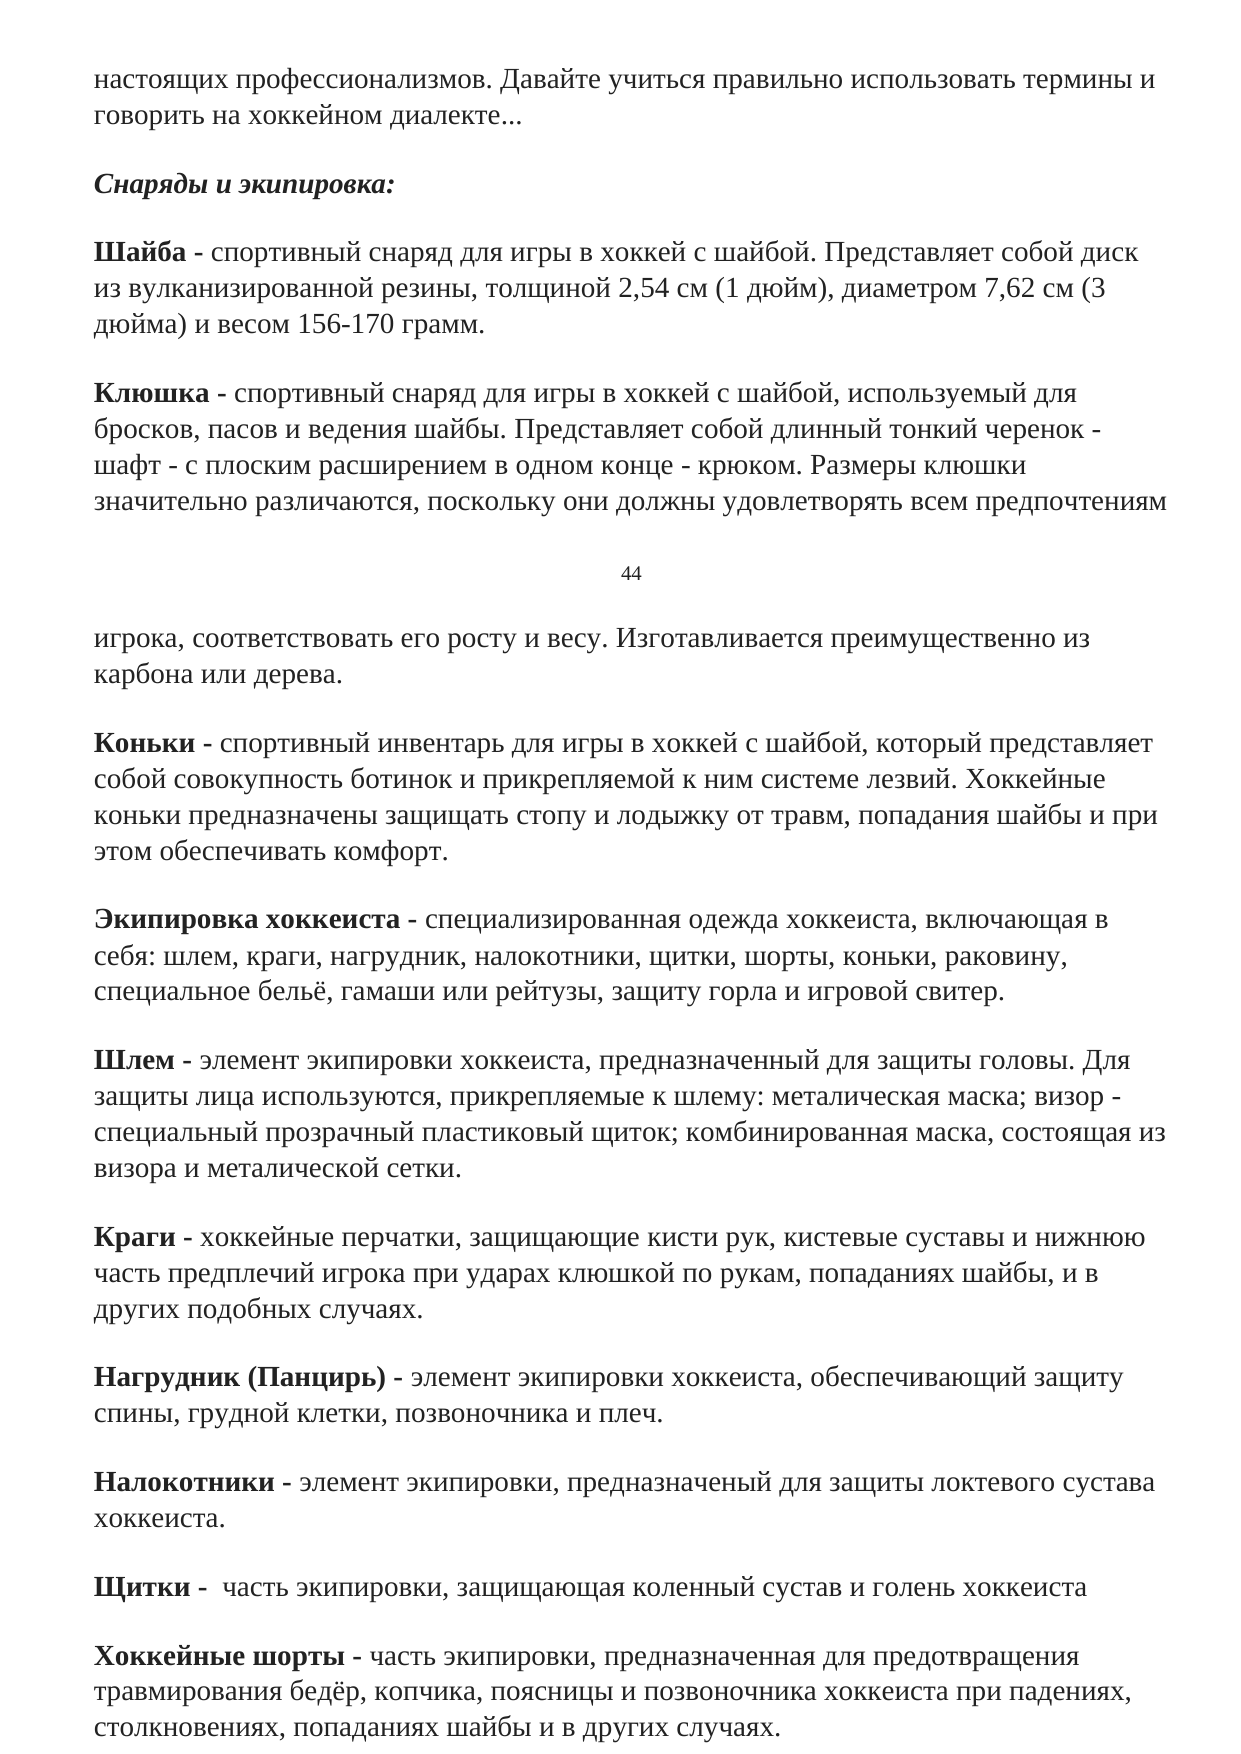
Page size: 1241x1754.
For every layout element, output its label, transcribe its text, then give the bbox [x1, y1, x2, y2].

text Экипировка хоккеиста - специализированная одежда хоккеиста, включающая в себя: шлем, краги, нагрудник, налокотники, щитки, шорты, коньки, раковину, специальное бельё, гамаши или рейтузы, защиту горла и игровой свитер. [94, 899, 1169, 1007]
text 44 [94, 549, 1169, 585]
text Шайба - спортивный снаряд для игры в хоккей с шайбой. Представляет собой диск из вулканизированной резины, толщиной 2,54 см (1 дюйм), диаметром 7,62 см (3 дюйма) и весом 156-170 грамм. [94, 232, 1169, 340]
text Щитки - часть экипировки, защищающая коленный сустав и голень хоккеиста [94, 1566, 1169, 1602]
text Снаряды и экипировка: [94, 163, 1169, 199]
text Нагрудник (Панцирь) - элемент экипировки хоккеиста, обеспечивающий защиту спины, грудной клетки, позвоночника и плеч. [94, 1357, 1169, 1429]
text Краги - хоккейные перчатки, защищающие кисти рук, кистевые суставы и нижнюю часть предплечий игрока при ударах клюшкой по рукам, попаданиях шайбы, и в других подобных случаях. [94, 1216, 1169, 1324]
text Налокотники - элемент экипировки, предназначеный для защиты локтевого сустава хоккеиста. [94, 1462, 1169, 1534]
text игрока, соответствовать его росту и весу. Изготавливается преимущественно из карбона или дерева. [94, 618, 1169, 690]
text Коньки - спортивный инвентарь для игры в хоккей с шайбой, который представляет собой совокупность ботинок и прикрепляемой к ним системе лезвий. Хоккейные коньки предназначены защищать стопу и лодыжку от травм, попадания шайбы и при этом обеспечивать комфорт. [94, 723, 1169, 866]
text Клюшка - спортивный снаряд для игры в хоккей с шайбой, используемый для бросков, пасов и ведения шайбы. Представляет собой длинный тонкий черенок - шафт - с плоским расширением в одном конце - крюком. Размеры клюшки значительно различаются, поскольку они должны удовлетворять всем предпочтениям [94, 373, 1169, 516]
text Шлем - элемент экипировки хоккеиста, предназначенный для защиты головы. Для защиты лица используются, прикрепляемые к шлему: металическая маска; визор - специальный прозрачный пластиковый щиток; комбинированная маска, состоящая из визора и металической сетки. [94, 1040, 1169, 1184]
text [94, 59, 1169, 131]
text Хоккейные шорты - часть экипировки, предназначенная для предотвращения травмирования бедёр, копчика, поясницы и позвоночника хоккеиста при падениях, столкновениях, попаданиях шайбы и в других случаях. [94, 1635, 1169, 1743]
